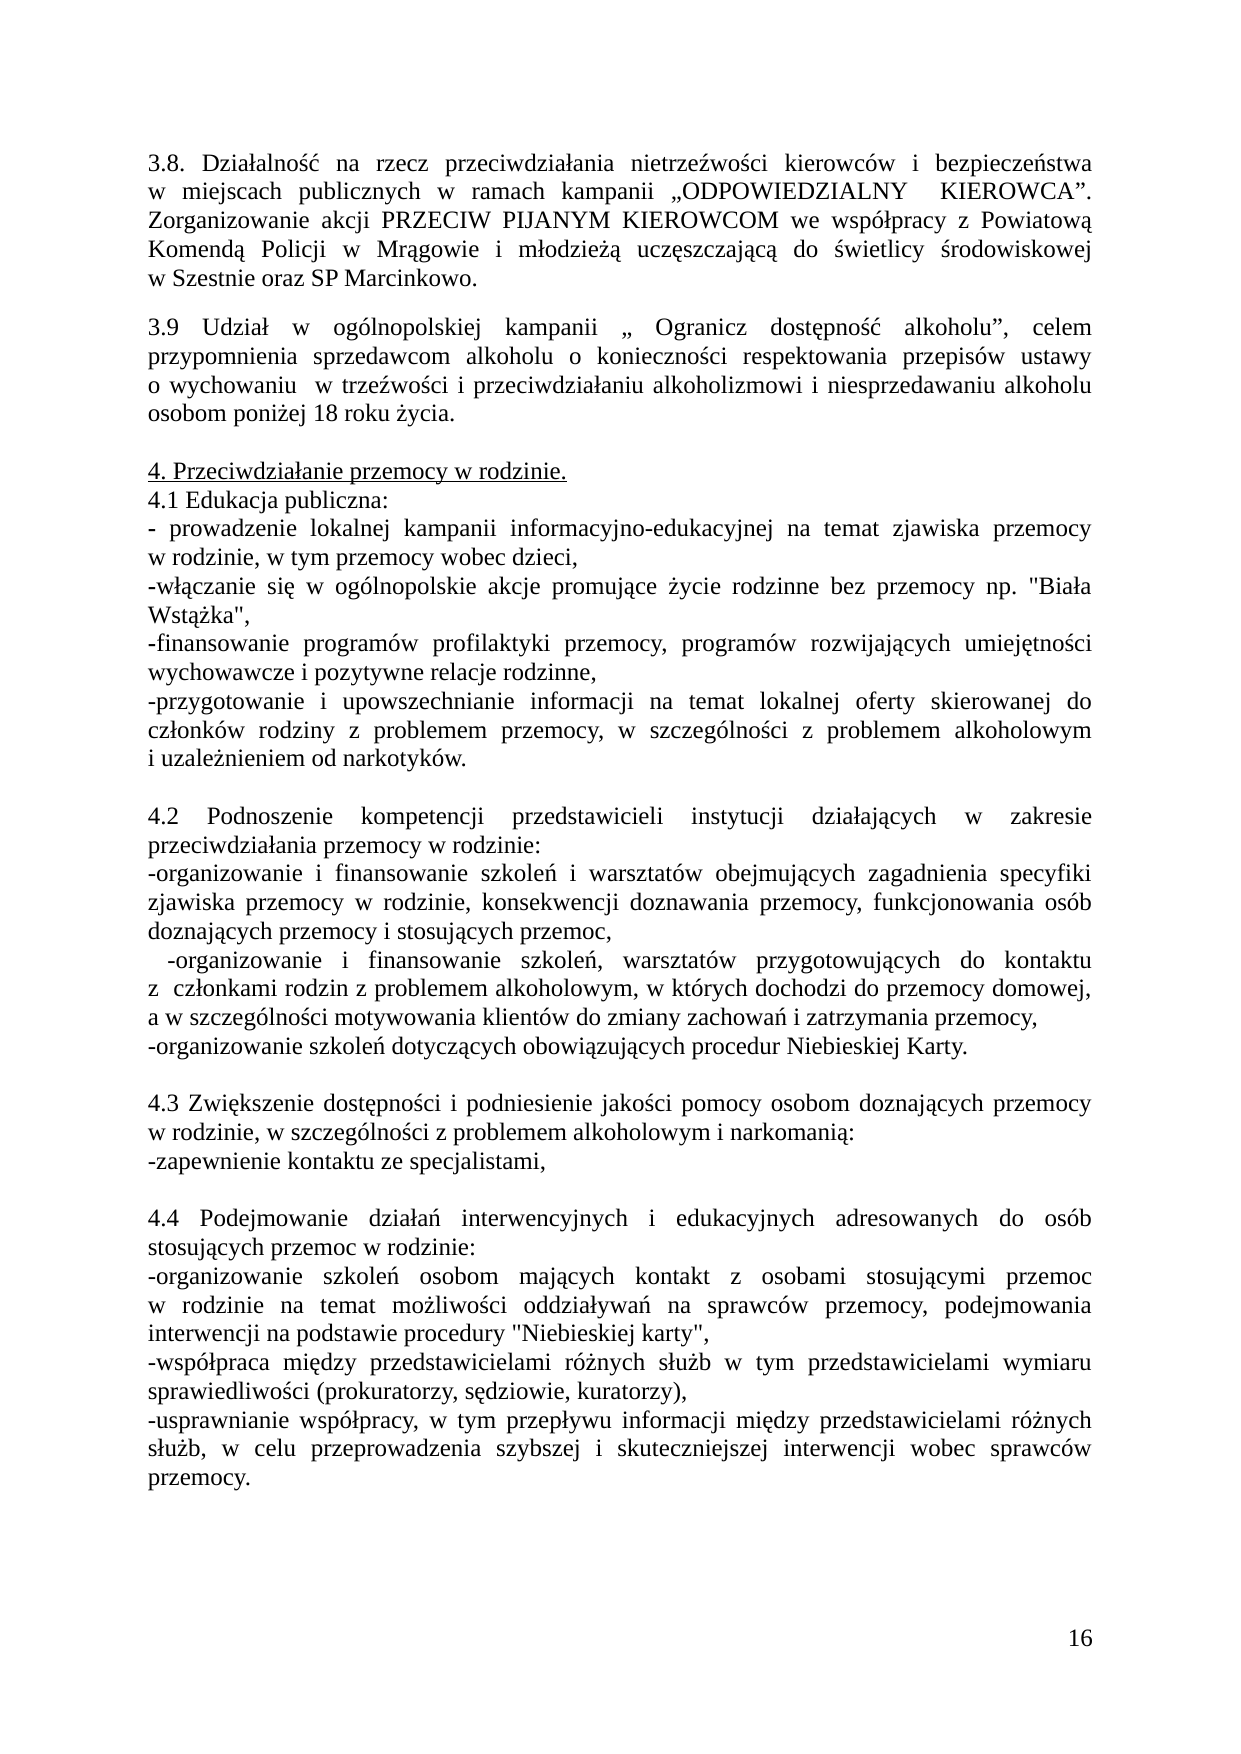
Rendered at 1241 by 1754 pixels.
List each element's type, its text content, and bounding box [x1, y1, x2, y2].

text -organizowanie szkoleń osobom mających kontakt z osobami stosującymi przemoc w rodzinie na temat możliwości oddziaływań na sprawców przemocy, podejmowania interwencji na podstawie procedury "Niebieskiej karty", [148, 1261, 1093, 1347]
text 4.1 Edukacja publiczna: [148, 485, 1093, 513]
text 3.9 Udział w ogólnopolskiej kampanii „ Ogranicz dostępność alkoholu”, celem przypomnienia sprzedawcom alkoholu o konieczności respektowania przepisów ustawy o wychowaniu w trzeźwości i przeciwdziałaniu alkoholizmowi i niesprzedawaniu alkoholu osobom poniżej 18 roku życia. [148, 312, 1093, 427]
text -współpraca między przedstawicielami różnych służb w tym przedstawicielami wymiaru sprawiedliwości (prokuratorzy, sędziowie, kuratorzy), [148, 1347, 1093, 1405]
text - prowadzenie lokalnej kampanii informacyjno-edukacyjnej na temat zjawiska przemocy w rodzinie, w tym przemocy wobec dzieci, [148, 513, 1093, 571]
text 4.2 Podnoszenie kompetencji przedstawicieli instytucji działających w zakresie przeciwdziałania przemocy w rodzinie: [148, 801, 1093, 858]
text -organizowanie i finansowanie szkoleń i warsztatów obejmujących zagadnienia specyfiki zjawiska przemocy w rodzinie, konsekwencji doznawania przemocy, funkcjonowania osób doznających przemocy i stosujących przemoc, [148, 858, 1093, 945]
text -finansowanie programów profilaktyki przemocy, programów rozwijających umiejętności wychowawcze i pozytywne relacje rodzinne, [148, 628, 1093, 686]
text -organizowanie i finansowanie szkoleń, warsztatów przygotowujących do kontaktu z członkami rodzin z problemem alkoholowym, w których dochodzi do przemocy domowej, a w szczególności motywowania klientów do zmiany zachowań i zatrzymania przemocy, [148, 945, 1093, 1031]
text 4. Przeciwdziałanie przemocy w rodzinie. [148, 456, 1093, 485]
text 4.4 Podejmowanie działań interwencyjnych i edukacyjnych adresowanych do osób stosujących przemoc w rodzinie: [148, 1203, 1093, 1261]
text -włączanie się w ogólnopolskie akcje promujące życie rodzinne bez przemocy np. "Biała Wstążka", [148, 571, 1093, 628]
text 3.8. Działalność na rzecz przeciwdziałania nietrzeźwości kierowców i bezpieczeństwa w miejscach publicznych w ramach kampanii „ODPOWIEDZIALNY KIEROWCA”. Zorganizowanie akcji PRZECIW PIJANYM KIEROWCOM we współpracy z Powiatową Komendą Policji w Mrągowie i młodzieżą uczęszczającą do świetlicy środowiskowej w Szestnie oraz SP Marcinkowo. [148, 148, 1093, 291]
text -usprawnianie współpracy, w tym przepływu informacji między przedstawicielami różnych służb, w celu przeprowadzenia szybszej i skuteczniejszej interwencji wobec sprawców przemocy. [148, 1405, 1093, 1491]
text -organizowanie szkoleń dotyczących obowiązujących procedur Niebieskiej Karty. [148, 1031, 1093, 1060]
text -zapewnienie kontaktu ze specjalistami, [148, 1146, 1093, 1175]
text 4.3 Zwiększenie dostępności i podniesienie jakości pomocy osobom doznających przemocy w rodzinie, w szczególności z problemem alkoholowym i narkomanią: [148, 1088, 1093, 1146]
text -przygotowanie i upowszechnianie informacji na temat lokalnej oferty skierowanej do członków rodziny z problemem przemocy, w szczególności z problemem alkoholowym i uzależnieniem od narkotyków. [148, 686, 1093, 772]
